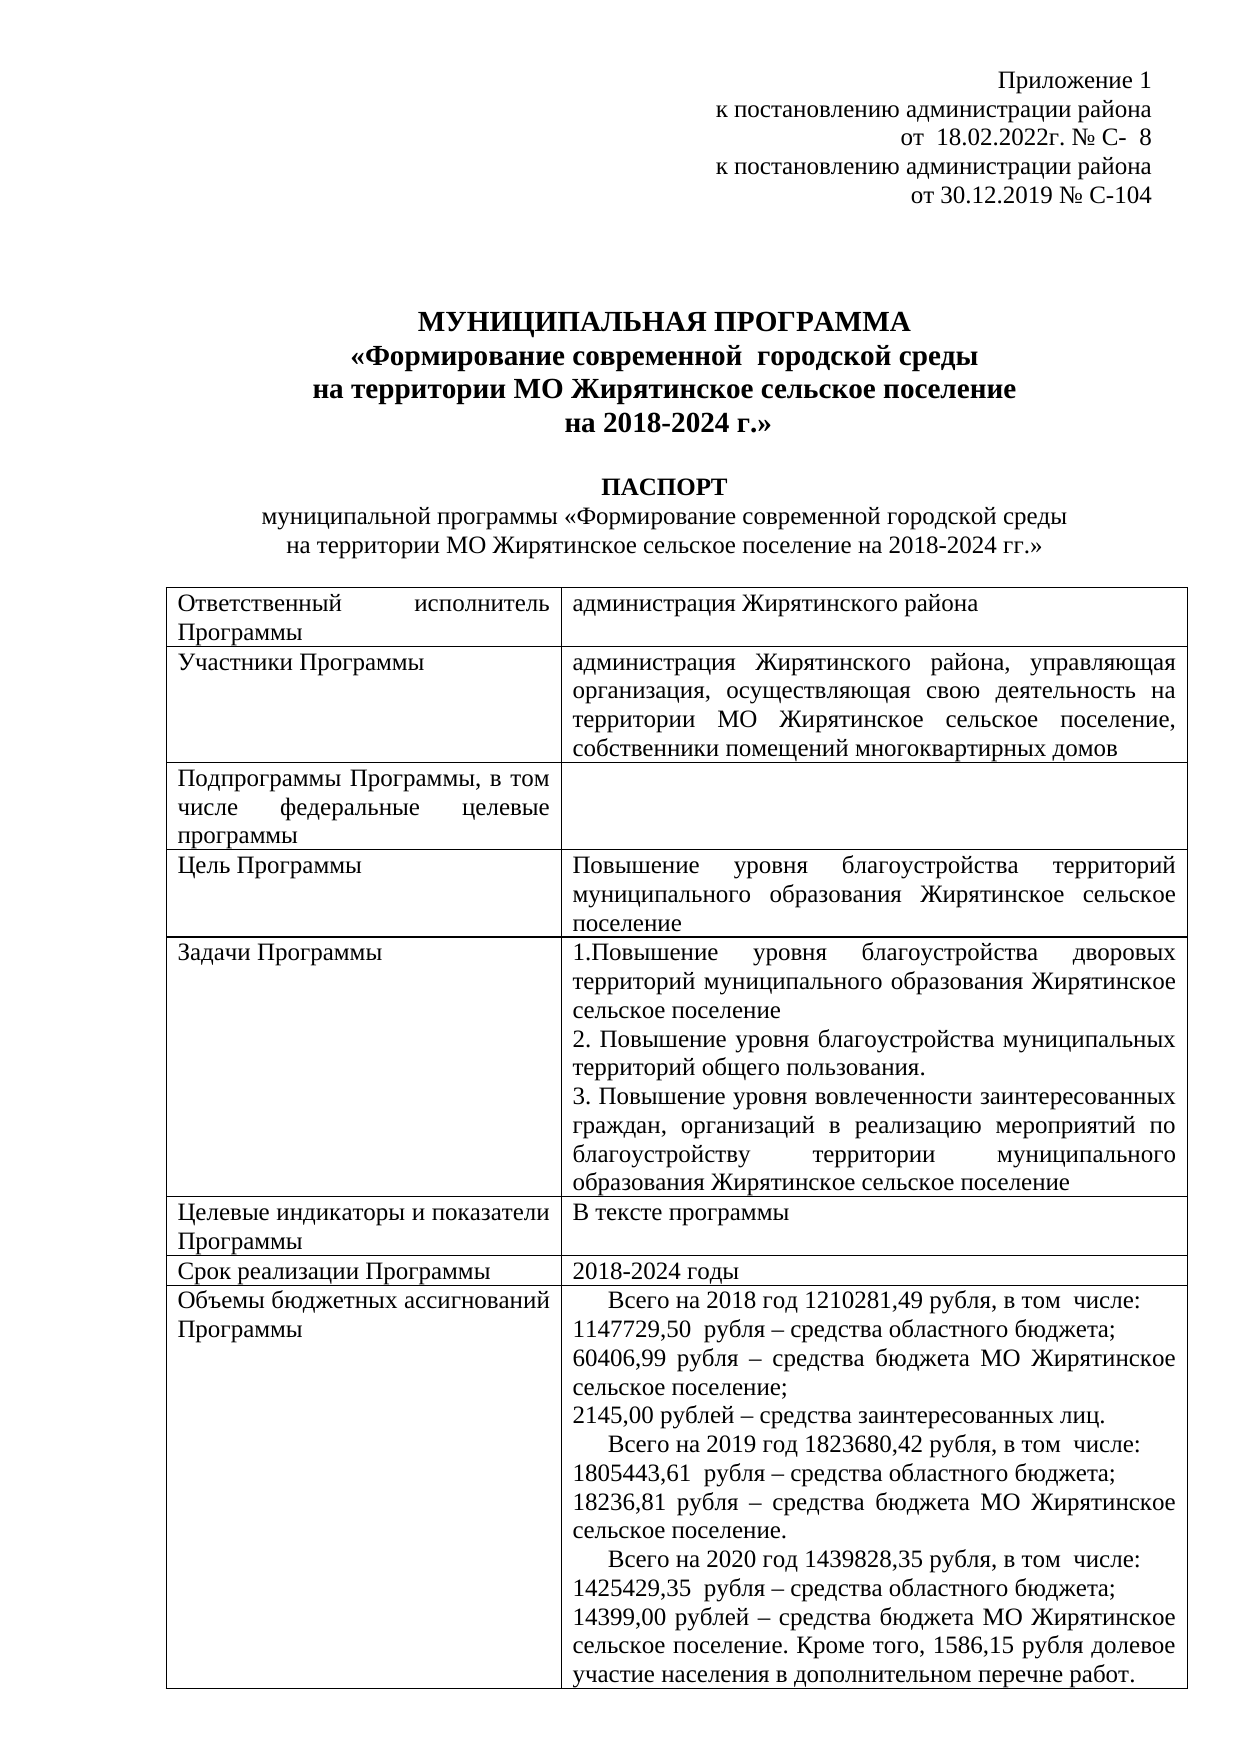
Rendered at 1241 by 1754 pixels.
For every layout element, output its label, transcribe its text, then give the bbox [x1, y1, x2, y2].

table_cell Повышение уровня благоустройства территорий муниципального образования Жирятинское сельское поселение [562, 850, 1187, 936]
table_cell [562, 1286, 1187, 1688]
table_cell администрация Жирятинского района, управляющая организация, осуществляющая свою деятельность на территории МО Жирятинское сельское поселение, собственники помещений многоквартирных домов [562, 647, 1187, 762]
text на 2018-2024 г.» [177, 405, 1152, 439]
table_cell В тексте программы [562, 1197, 1187, 1255]
table_cell Цель Программы [167, 850, 561, 936]
table_cell [562, 763, 1187, 849]
text ПАСПОРТ [177, 472, 1152, 501]
text от 30.12.2019 № С-104 [177, 180, 1152, 209]
text МУНИЦИПАЛЬНАЯ ПРОГРАММА [177, 304, 1152, 338]
table_cell Участники Программы [167, 647, 561, 762]
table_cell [167, 1286, 561, 1688]
table_cell Целевые индикаторы и показатели Программы [167, 1197, 561, 1255]
table_cell Срок реализации Программы [167, 1256, 561, 1284]
text Приложение 1 [177, 65, 1152, 94]
text к постановлению администрации района [177, 151, 1152, 180]
table_header администрация Жирятинского района [562, 588, 1187, 646]
text муниципальной программы «Формирование современной городской среды [177, 501, 1152, 530]
table_cell Задачи Программы [167, 938, 561, 1196]
text «Формирование современной городской среды [177, 338, 1152, 372]
table_cell Подпрограммы Программы, в том числе федеральные целевые программы [167, 763, 561, 849]
text к постановлению администрации района [177, 94, 1152, 122]
text от 18.02.2022г. № С- 8 [177, 122, 1152, 151]
text на территории МО Жирятинское сельское поселение на 2018-2024 гг.» [177, 530, 1152, 558]
table_header Ответственный исполнитель Программы [167, 588, 561, 646]
table_cell 1.Повышение уровня благоустройства дворовых территорий муниципального образования Жирятинское сельское поселение 2. Повышение уровня благоустройства муниципальных территорий общего пользования. 3. Повышение уровня вовлеченности заинтересованных граждан, организаций в реализацию мероприятий по благоустройству территории муниципального образования Жирятинское сельское поселение [562, 938, 1187, 1196]
text на территории МО Жирятинское сельское поселение [177, 372, 1152, 405]
table_cell 2018-2024 годы [562, 1256, 1187, 1284]
